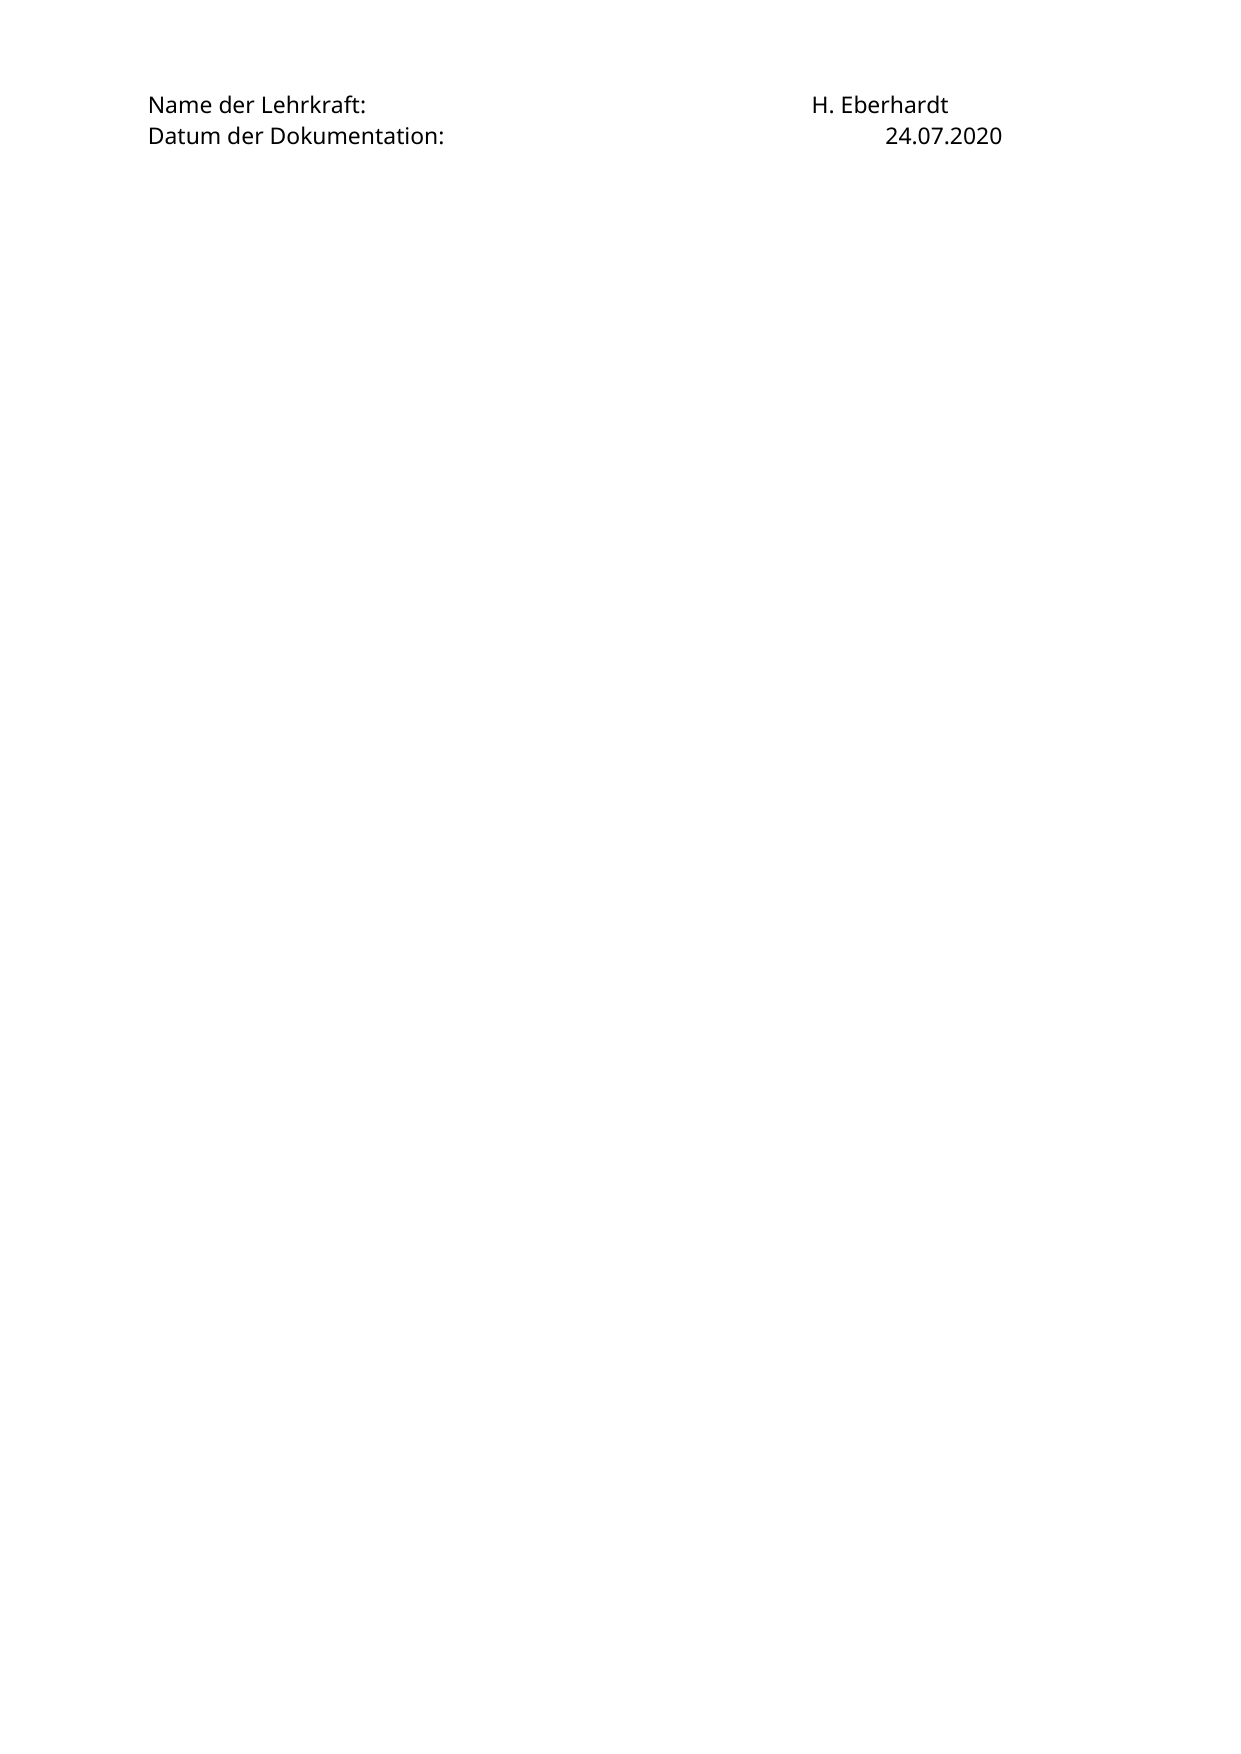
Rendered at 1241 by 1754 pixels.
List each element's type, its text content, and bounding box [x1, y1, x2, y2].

text Name der Lehrkraft: H. Eberhardt [148, 89, 1092, 120]
text Datum der Dokumentation: 24.07.2020 [148, 120, 1092, 151]
